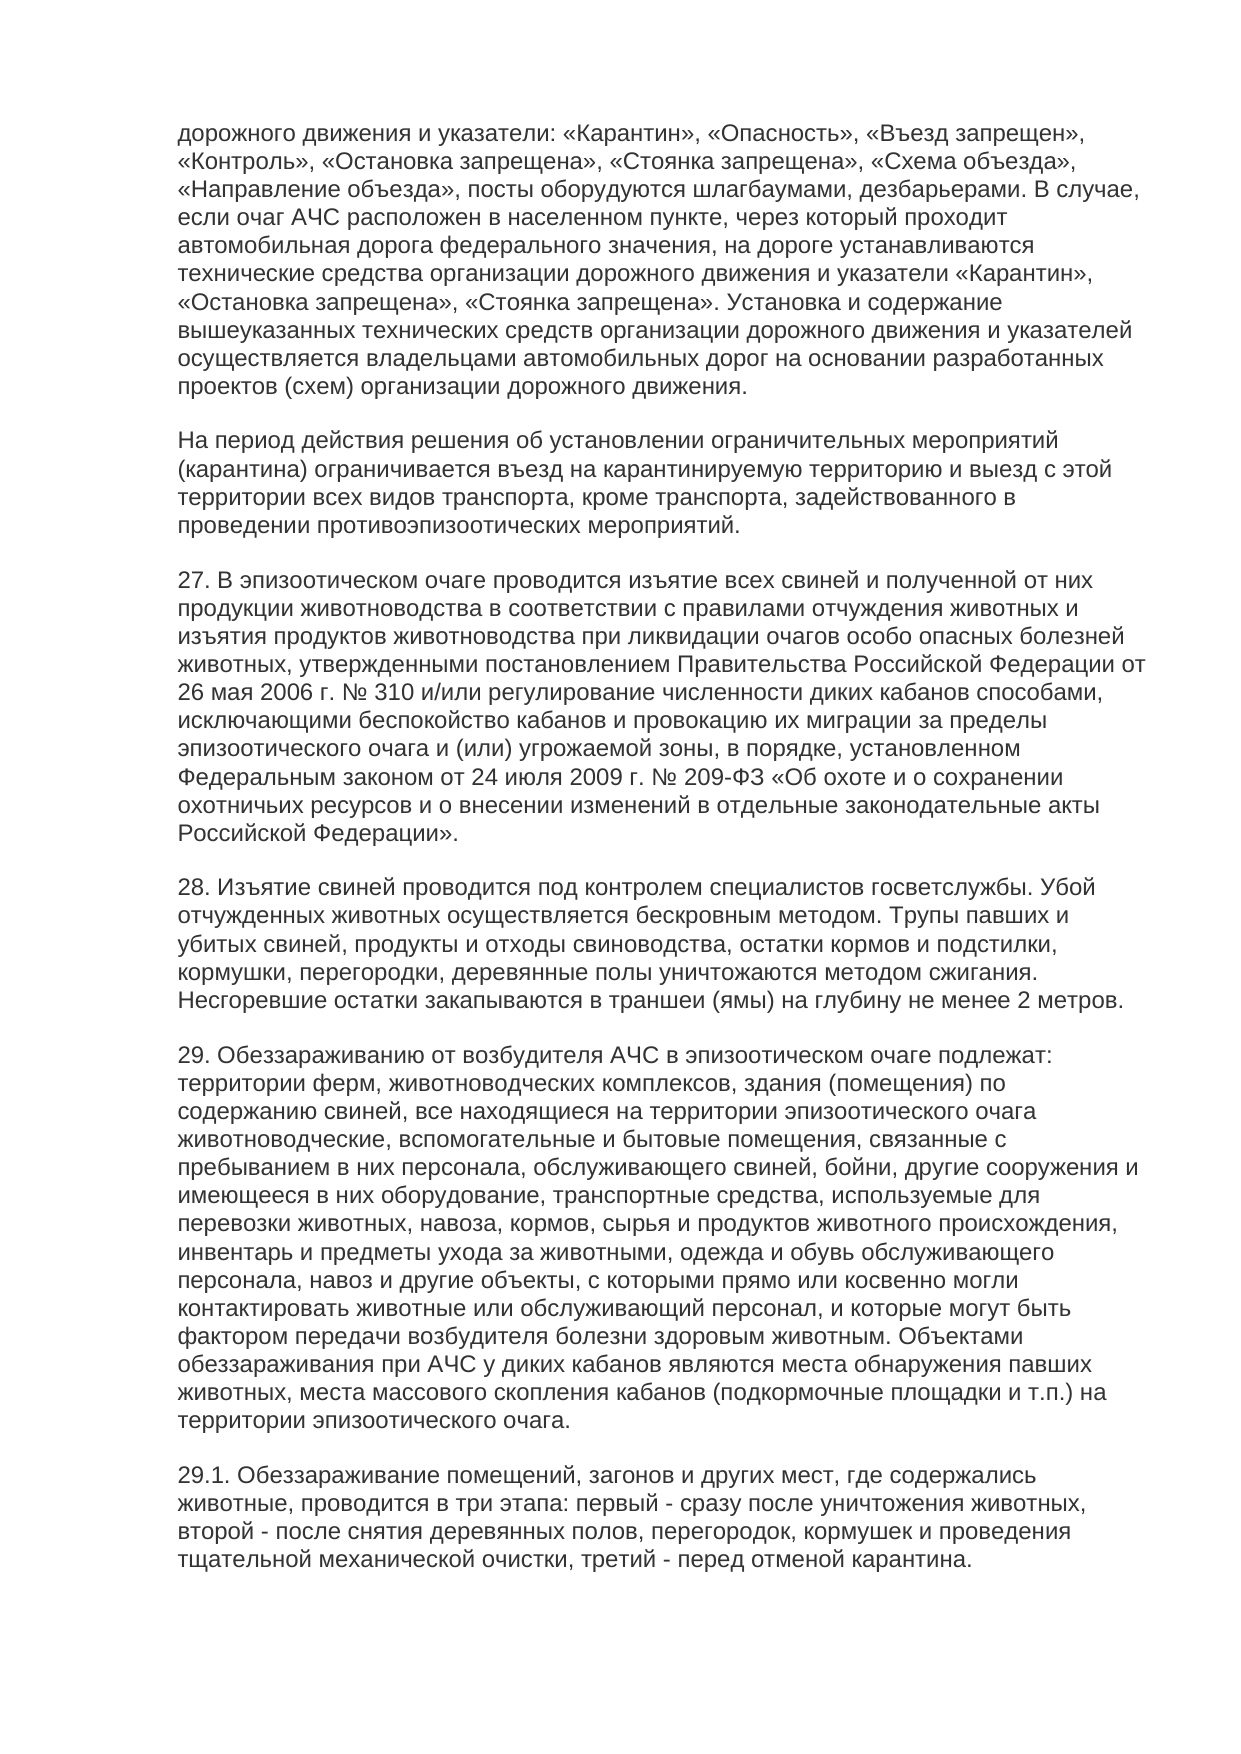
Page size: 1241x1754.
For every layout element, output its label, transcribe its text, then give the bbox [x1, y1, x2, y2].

text 27. В эпизоотическом очаге проводится изъятие всех свиней и полученной от них продукции животноводства в соответствии с правилами отчуждения животных и изъятия продуктов животноводства при ликвидации очагов особо опасных болезней животных, утвержденными постановлением Правительства Российской Федерации от 26 мая 2006 г. № 310 и/или регулирование численности диких кабанов способами, исключающими беспокойство кабанов и провокацию их миграции за пределы эпизоотического очага и (или) угрожаемой зоны, в порядке, установленном Федеральным законом от 24 июля 2009 г. № 209-ФЗ «Об охоте и о сохранении охотничьих ресурсов и о внесении изменений в отдельные законодательные акты Российской Федерации». [177, 565, 1152, 846]
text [177, 118, 1152, 399]
text На период действия решения об установлении ограничительных мероприятий (карантина) ограничивается въезд на карантинируемую территорию и выезд с этой территории всех видов транспорта, кроме транспорта, задействованного в проведении противоэпизоотических мероприятий. [177, 426, 1152, 538]
text 29.1. Обеззараживание помещений, загонов и других мест, где содержались животные, проводится в три этапа: первый - сразу после уничтожения животных, второй - после снятия деревянных полов, перегородок, кормушек и проведения тщательной механической очистки, третий - перед отменой карантина. [177, 1460, 1152, 1573]
text 28. Изъятие свиней проводится под контролем специалистов госветслужбы. Убой отчужденных животных осуществляется бескровным методом. Трупы павших и убитых свиней, продукты и отходы свиноводства, остатки кормов и подстилки, кормушки, перегородки, деревянные полы уничтожаются методом сжигания. Несгоревшие остатки закапываются в траншеи (ямы) на глубину не менее 2 метров. [177, 873, 1152, 1013]
text 29. Обеззараживанию от возбудителя АЧС в эпизоотическом очаге подлежат: территории ферм, животноводческих комплексов, здания (помещения) по содержанию свиней, все находящиеся на территории эпизоотического очага животноводческие, вспомогательные и бытовые помещения, связанные с пребыванием в них персонала, обслуживающего свиней, бойни, другие сооружения и имеющееся в них оборудование, транспортные средства, используемые для перевозки животных, навоза, кормов, сырья и продуктов животного происхождения, инвентарь и предметы ухода за животными, одежда и обувь обслуживающего персонала, навоз и другие объекты, с которыми прямо или косвенно могли контактировать животные или обслуживающий персонал, и которые могут быть фактором передачи возбудителя болезни здоровым животным. Объектами обеззараживания при АЧС у диких кабанов являются места обнаружения павших животных, места массового скопления кабанов (подкормочные площадки и т.п.) на территории эпизоотического очага. [177, 1040, 1152, 1434]
